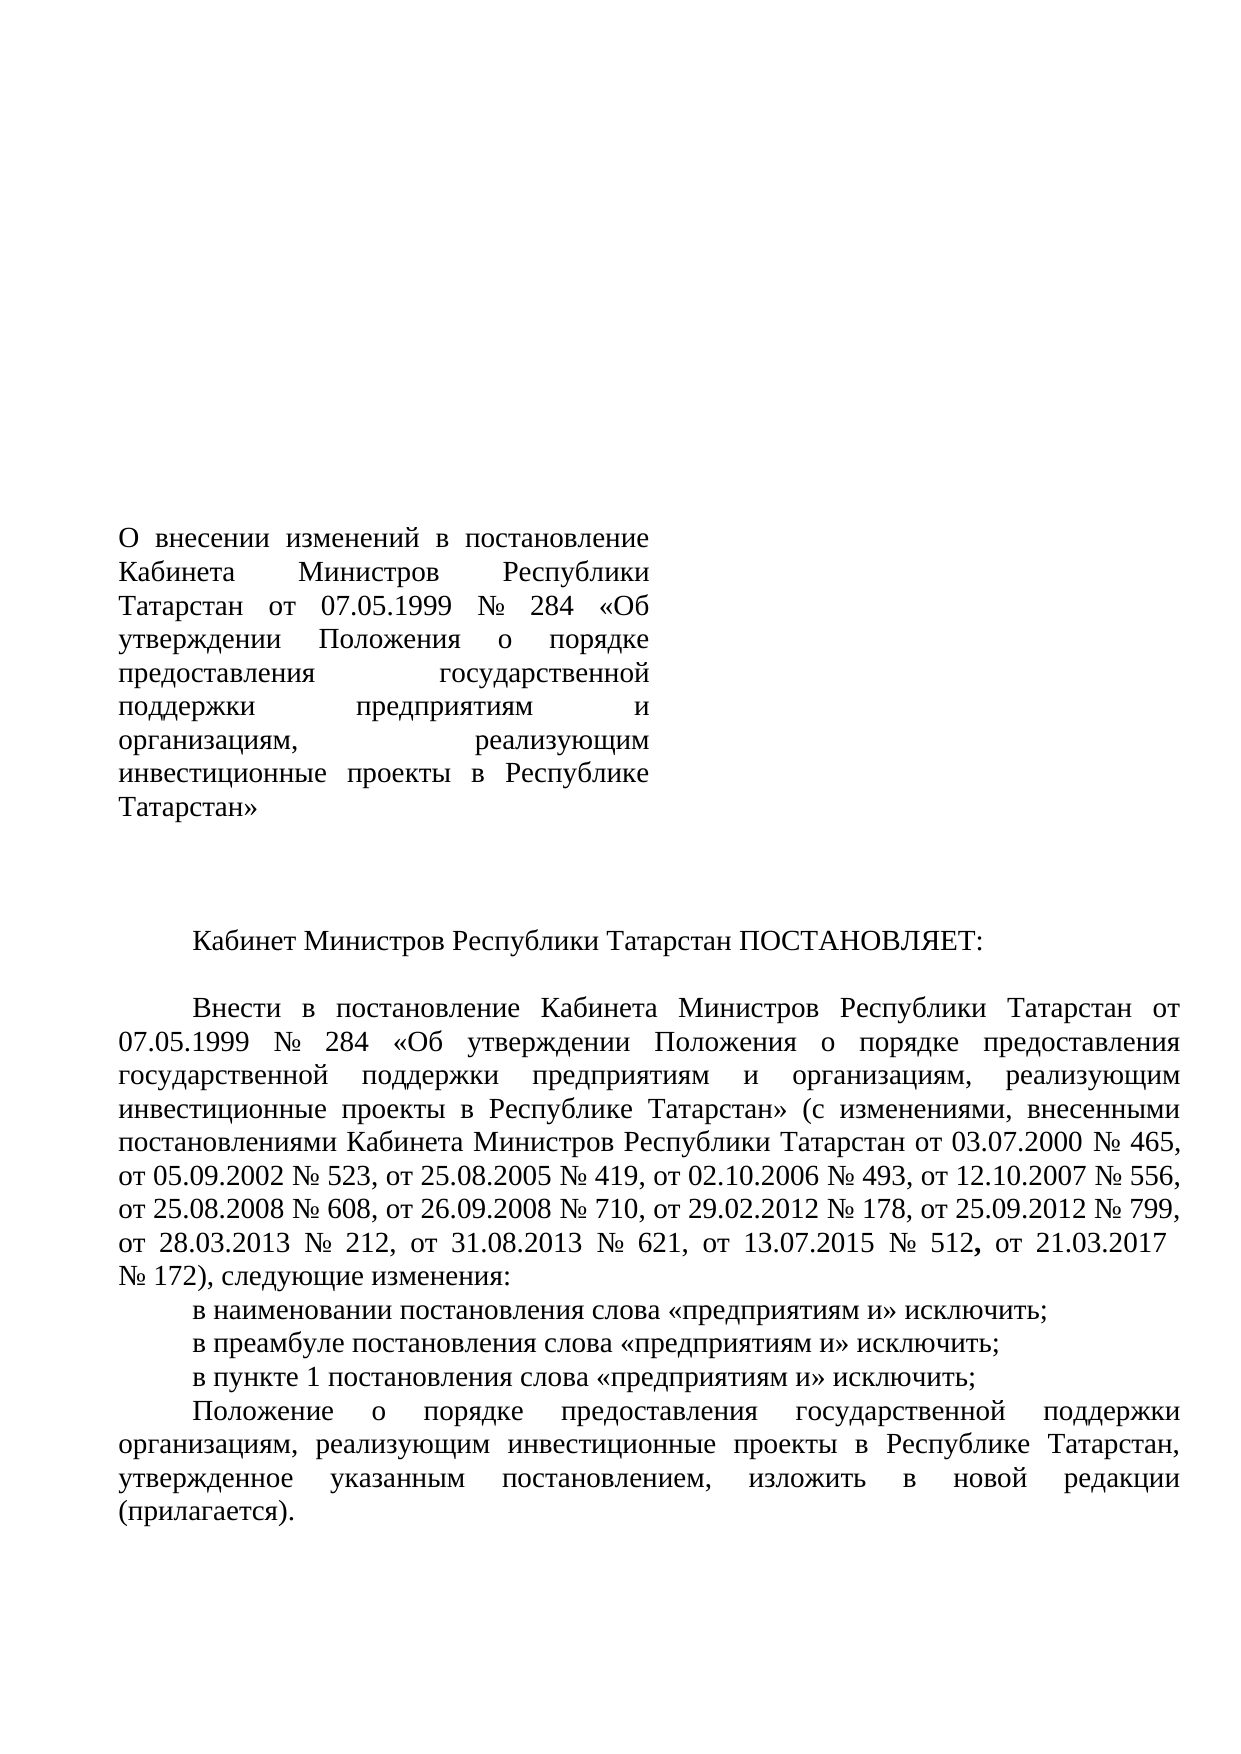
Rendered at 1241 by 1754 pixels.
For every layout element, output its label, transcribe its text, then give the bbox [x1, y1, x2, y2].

text в наименовании постановления слова «предприятиям и» исключить; [118, 1292, 1181, 1326]
text Положение о порядке предоставления государственной поддержки организациям, реализующим инвестиционные проекты в Республике Татарстан, утвержденное указанным постановлением, изложить в новой редакции (прилагается). [118, 1393, 1181, 1527]
text в пункте 1 постановления слова «предприятиям и» исключить; [118, 1359, 1181, 1393]
text Кабинет Министров Республики Татарстан ПОСТАНОВЛЯЕТ: [118, 923, 1181, 957]
text Внести в постановление Кабинета Министров Республики Татарстан от 07.05.1999 № 284 «Об утверждении Положения о порядке предоставления государственной поддержки предприятиям и организациям, реализующим инвестиционные проекты в Республике Татарстан» (с изменениями, внесенными постановлениями Кабинета Министров Республики Татарстан от 03.07.2000 № 465, от 05.09.2002 № 523, от 25.08.2005 № 419, от 02.10.2006 № 493, от 12.10.2007 № 556, от 25.08.2008 № 608, от 26.09.2008 № 710, от 29.02.2012 № 178, от 25.09.2012 № 799, от 28.03.2013 № 212, от 31.08.2013 № 621, от 13.07.2015 № 512, от 21.03.2017 № 172), следующие изменения: [118, 990, 1181, 1292]
text О внесении изменений в постановление Кабинета Министров Республики Татарстан от 07.05.1999 № 284 «Об утверждении Положения о порядке предоставления государственной поддержки предприятиям и организациям, реализующим инвестиционные проекты в Республике Татарстан» [118, 521, 650, 822]
text в преамбуле постановления слова «предприятиям и» исключить; [118, 1326, 1181, 1359]
